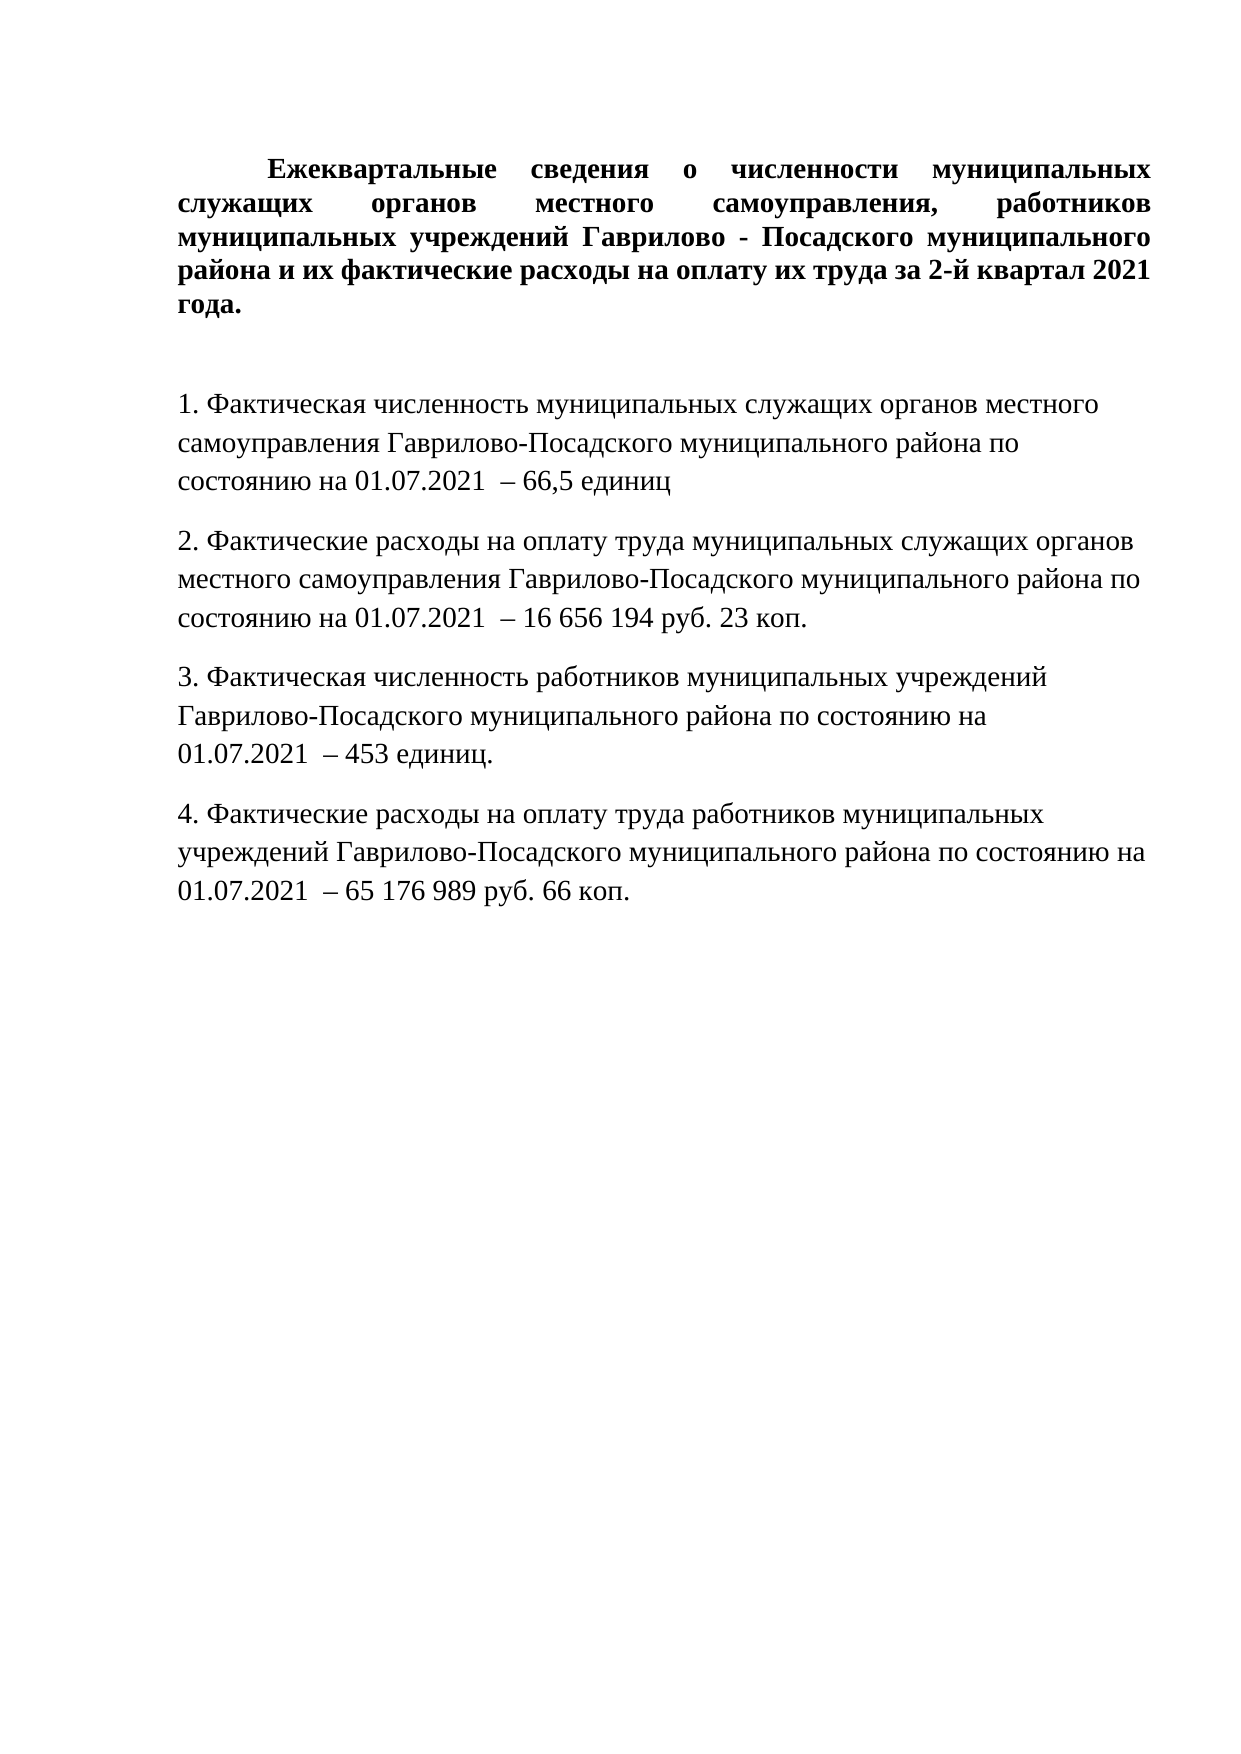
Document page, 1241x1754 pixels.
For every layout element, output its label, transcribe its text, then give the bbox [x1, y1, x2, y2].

text 2. Фактические расходы на оплату труда муниципальных служащих органов местного самоуправления Гаврилово-Посадского муниципального района по состоянию на 01.07.2021 – 16 656 194 руб. 23 коп. [177, 523, 1152, 633]
text 3. Фактическая численность работников муниципальных учреждений Гаврилово-Посадского муниципального района по состоянию на 01.07.2021 – 453 единиц. [177, 659, 1152, 770]
text 4. Фактические расходы на оплату труда работников муниципальных учреждений Гаврилово-Посадского муниципального района по состоянию на 01.07.2021 – 65 176 989 руб. 66 коп. [177, 796, 1152, 906]
text 1. Фактическая численность муниципальных служащих органов местного самоуправления Гаврилово-Посадского муниципального района по состоянию на 01.07.2021 – 66,5 единиц [177, 386, 1152, 497]
text Ежеквартальные сведения о численности муниципальных служащих органов местного самоуправления, работников муниципальных учреждений Гаврилово - Посадского муниципального района и их фактические расходы на оплату их труда за 2-й квартал 2021 года. [177, 152, 1152, 319]
